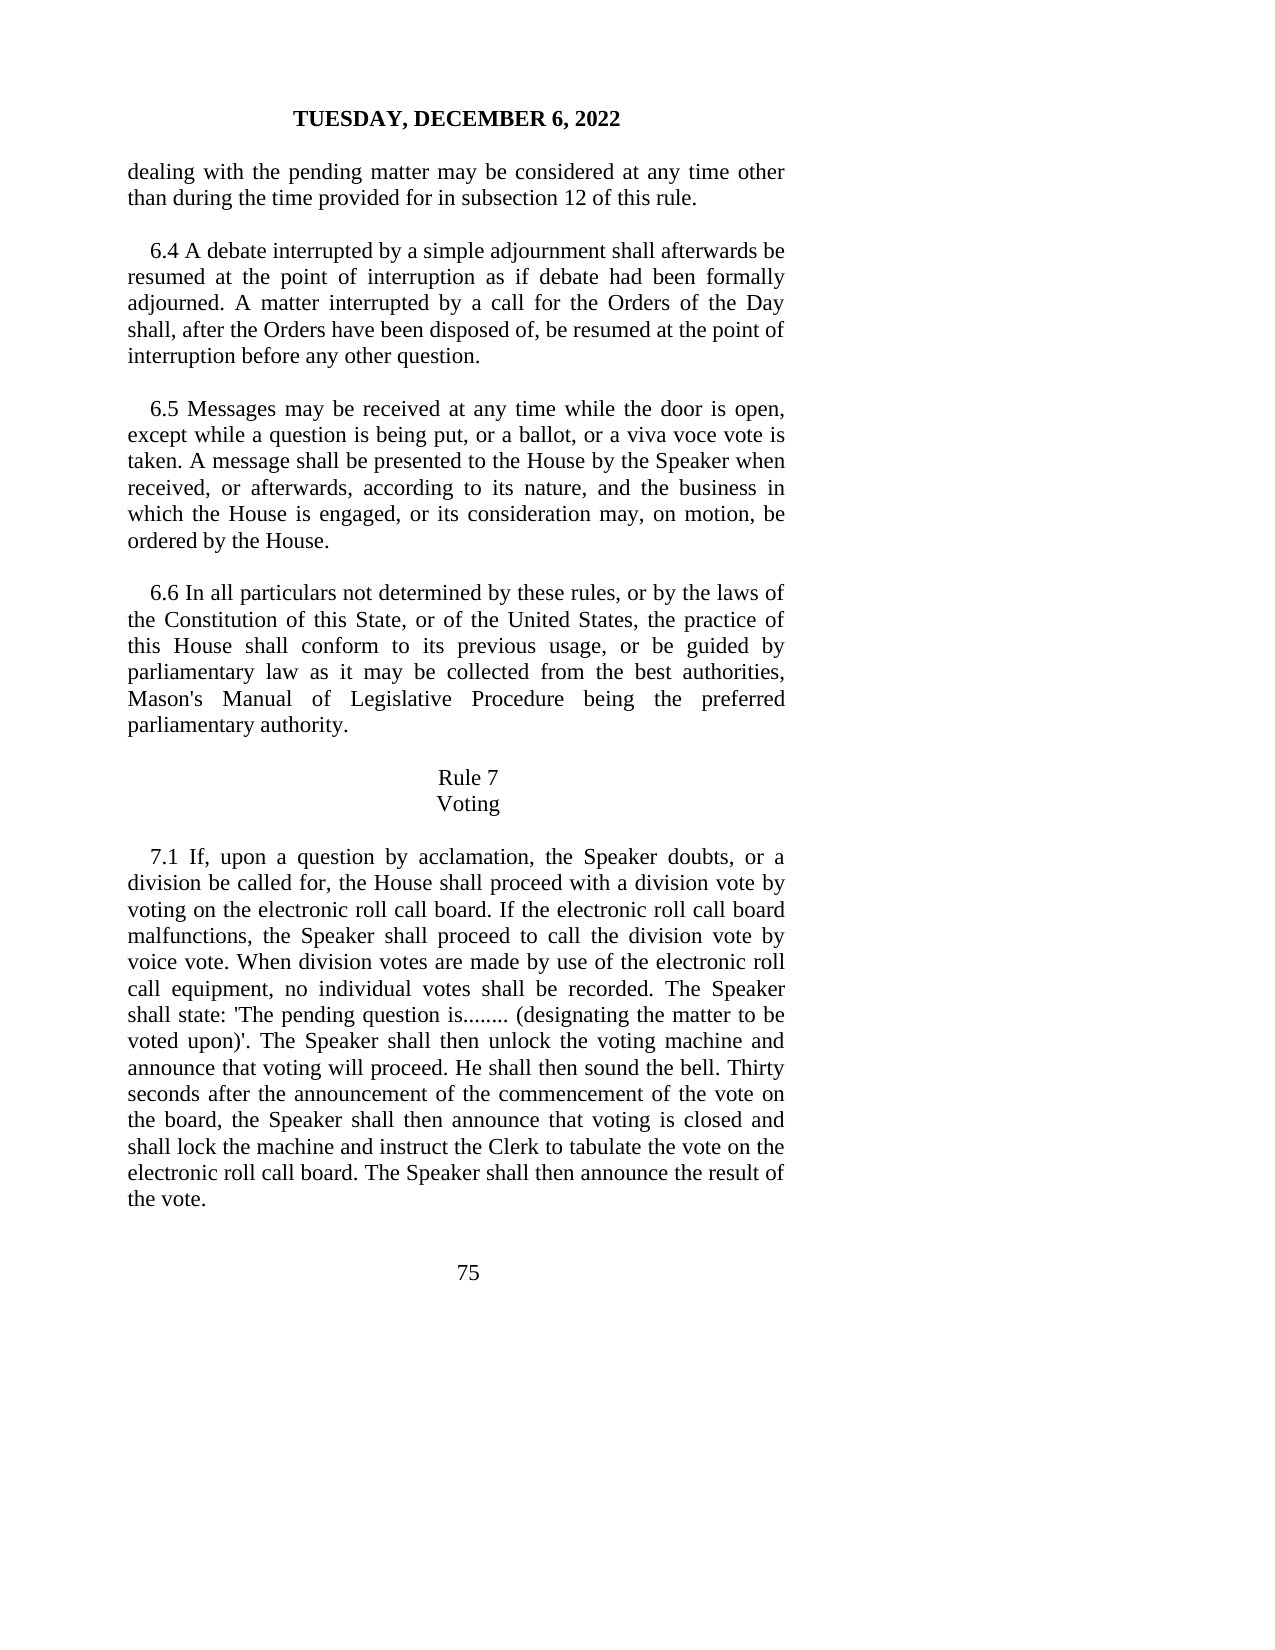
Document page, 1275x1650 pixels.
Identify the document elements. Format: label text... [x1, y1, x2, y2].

text 6.6 In all particulars not determined by these rules, or by the laws of the Constitution of this State, or of the United States, the practice of this House shall conform to its previous usage, or be guided by parliamentary law as it may be collected from the best authorities, Mason's Manual of Legislative Procedure being the preferred parliamentary authority. [127, 579, 786, 737]
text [127, 158, 786, 210]
text 7.1 If, upon a question by acclamation, the Speaker doubts, or a division be called for, the House shall proceed with a division vote by voting on the electronic roll call board. If the electronic roll call board malfunctions, the Speaker shall proceed to call the division vote by voice vote. When division votes are made by use of the electronic roll call equipment, no individual votes shall be recorded. The Speaker shall state: 'The pending question is........ (designating the matter to be voted upon)'. The Speaker shall then unlock the voting machine and announce that voting will proceed. He shall then sound the bell. Thirty seconds after the announcement of the commencement of the vote on the board, the Speaker shall then announce that voting is closed and shall lock the machine and instruct the Clerk to tabulate the vote on the electronic roll call board. The Speaker shall then announce the result of the vote. [127, 843, 786, 1212]
text Voting [127, 790, 786, 817]
text Rule 7 [127, 764, 786, 790]
text 6.5 Messages may be received at any time while the door is open, except while a question is being put, or a ballot, or a viva voce vote is taken. A message shall be presented to the House by the Speaker when received, or afterwards, according to its nature, and the business in which the House is engaged, or its consideration may, on motion, be ordered by the House. [127, 395, 786, 553]
text 6.4 A debate interrupted by a simple adjournment shall afterwards be resumed at the point of interruption as if debate had been formally adjourned. A matter interrupted by a call for the Orders of the Day shall, after the Orders have been disposed of, be resumed at the point of interruption before any other question. [127, 237, 786, 368]
